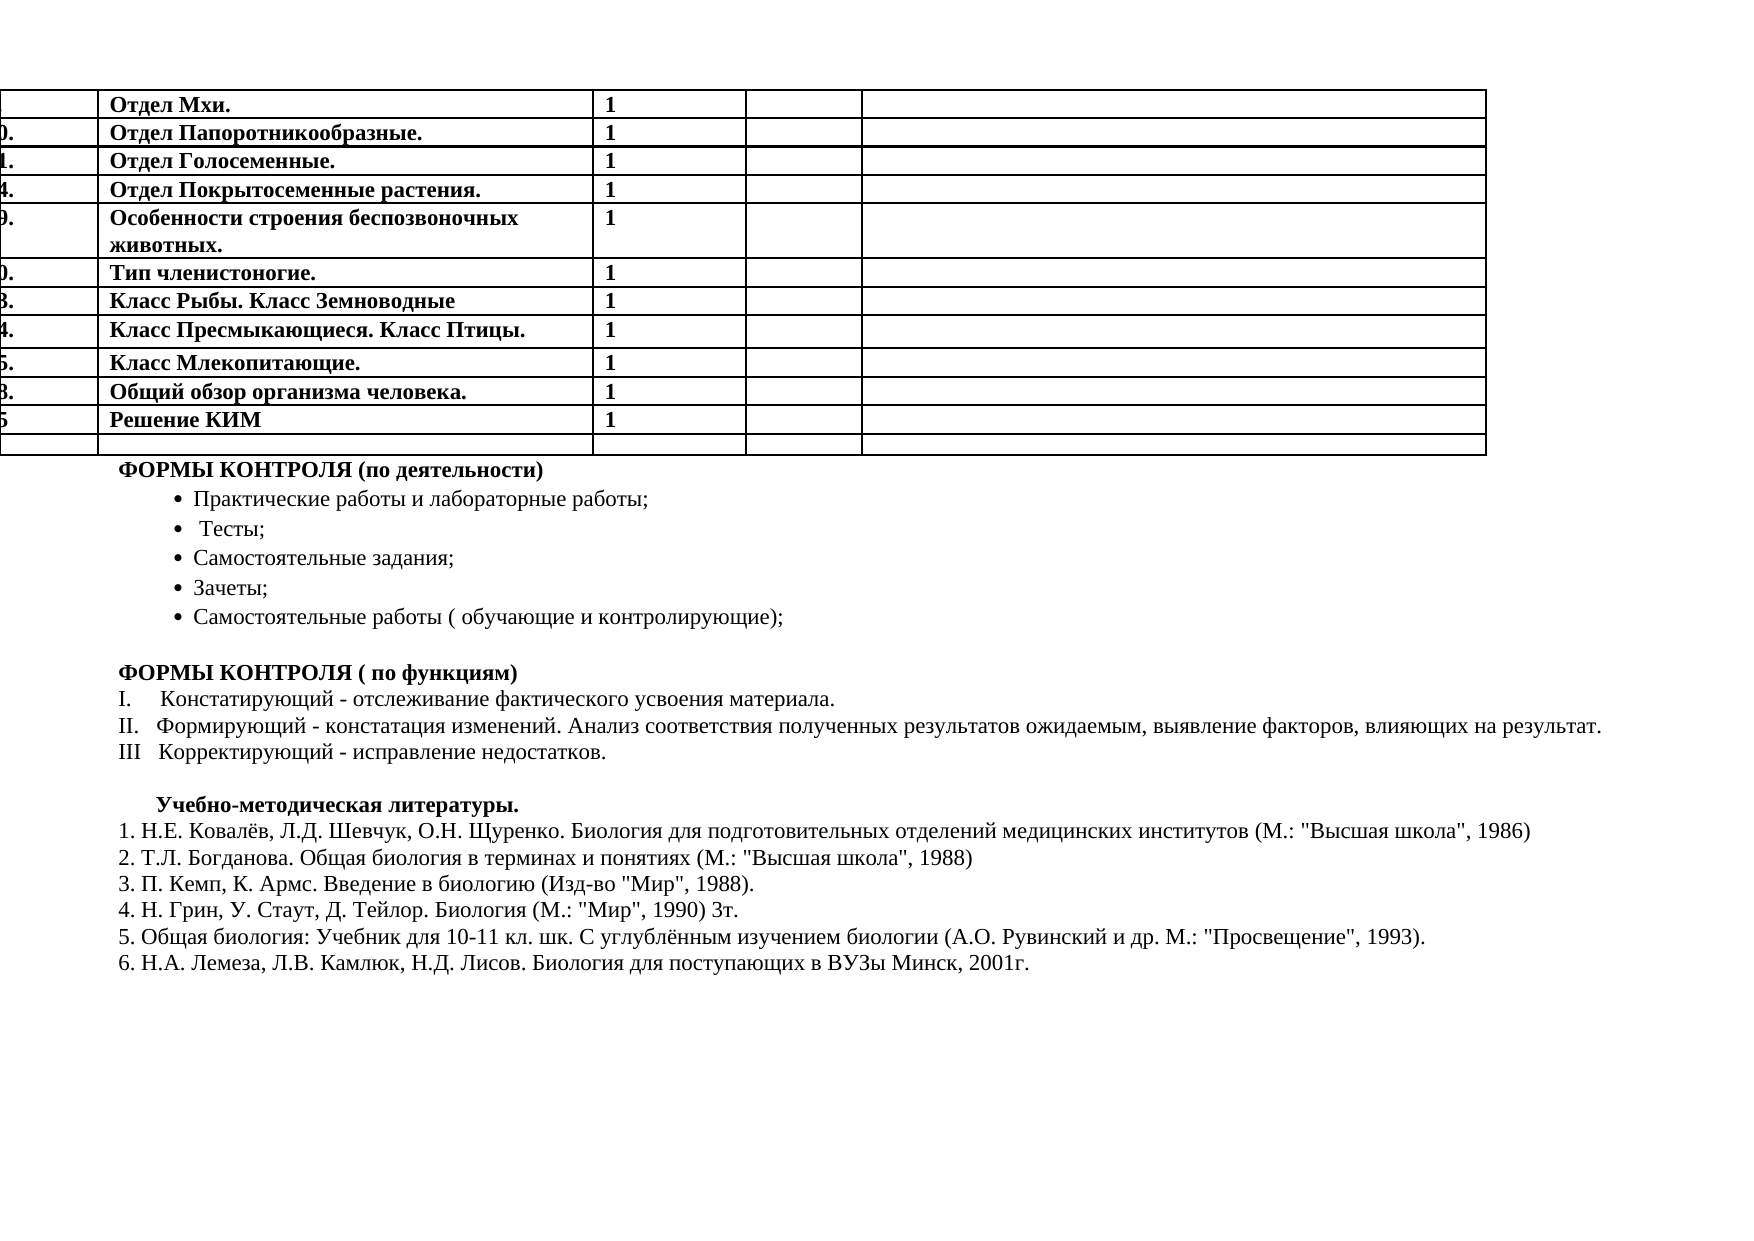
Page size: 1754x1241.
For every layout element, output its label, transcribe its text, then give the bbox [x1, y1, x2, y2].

table_cell Класс Рыбы. Класс Земноводные [99, 288, 592, 314]
table_cell [747, 176, 861, 202]
table_cell [863, 316, 1485, 347]
list Зачеты; [174, 574, 1636, 600]
table_cell Отдел Мхи. [99, 91, 592, 117]
table_cell [747, 349, 861, 376]
table_cell [863, 435, 1485, 454]
list Тесты; [174, 515, 1636, 541]
table_cell Тип членистоногие. [99, 259, 592, 286]
table_cell [747, 316, 861, 347]
table_cell [594, 435, 745, 454]
text 1. Н.Е. Ковалёв, Л.Д. Шевчук, О.Н. Щуренко. Биология для подготовительных отделений медицинских институтов (М.: "Высшая школа", 1986) 2. Т.Л. Богданова. Общая биология в терминах и понятиях (М.: "Высшая школа", 1988) 3. П. Кемп, К. Армс. Введение в биологию (Изд-во "Мир", 1988). 4. Н. Грин, У. Стаут, Д. Тейлор. Биология (М.: "Мир", 1990) 3т. 5. Общая биология: Учебник для 10-11 кл. шк. С углублённым изучением биологии (А.О. Рувинский и др. М.: "Просвещение", 1993). 6. Н.А. Лемеза, Л.В. Камлюк, Н.Д. Лисов. Биология для поступающих в ВУЗы Минск, 2001г. [118, 817, 1636, 975]
table_cell 1 [594, 406, 745, 433]
list Самостоятельные работы ( обучающие и контролирующие); [174, 603, 1636, 630]
table_cell [863, 259, 1485, 286]
list Самостоятельные задания; [174, 544, 1636, 571]
table_cell Класс Пресмыкающиеся. Класс Птицы. [99, 316, 592, 347]
text II. Формирующий - констатация изменений. Анализ соответствия полученных результатов ожидаемым, выявление факторов, влияющих на результат. [118, 712, 1636, 738]
table_cell [747, 119, 861, 145]
table_cell 1 [594, 204, 745, 257]
table_cell [1, 435, 97, 454]
table_cell [747, 378, 861, 404]
table_cell 20. [1, 259, 97, 286]
table_cell 1 [594, 316, 745, 347]
table_cell 23. [1, 288, 97, 314]
list Практические работы и лабораторные работы; [174, 485, 1636, 512]
table_cell Отдел Покрытосеменные растения. [99, 176, 592, 202]
table_cell 1 [594, 119, 745, 145]
table_cell Класс Млекопитающие. [99, 349, 592, 376]
text ФОРМЫ КОНТРОЛЯ (по деятельности) [118, 456, 1636, 482]
table_cell 1 [594, 378, 745, 404]
table_cell [863, 378, 1485, 404]
table_cell 1 [594, 259, 745, 286]
table_cell 14. [1, 176, 97, 202]
table_cell [747, 288, 861, 314]
text Учебно-методическая литературы. [155, 791, 1636, 817]
table_cell 28. [1, 378, 97, 404]
table_cell 19. [1, 204, 97, 257]
table_cell 9. [1, 91, 97, 117]
table_cell [863, 119, 1485, 145]
table_cell [747, 406, 861, 433]
table_cell 1 [594, 176, 745, 202]
table_cell [747, 91, 861, 117]
table_cell Отдел Папоротникообразные. [99, 119, 592, 145]
table_cell [99, 435, 592, 454]
table_cell [747, 435, 861, 454]
table_cell [747, 259, 861, 286]
table_cell [747, 204, 861, 257]
table_cell [863, 349, 1485, 376]
table_cell 25. [1, 349, 97, 376]
table_cell [863, 91, 1485, 117]
table_cell 1 [594, 288, 745, 314]
table_cell Отдел Голосеменные. [99, 148, 592, 174]
table_cell 11. [1, 148, 97, 174]
table_cell [747, 148, 861, 174]
table_cell 35 [1, 406, 97, 433]
table_cell Общий обзор организма человека. [99, 378, 592, 404]
table_cell 10. [1, 119, 97, 145]
table_cell 24. [1, 316, 97, 347]
table_cell 1 [594, 91, 745, 117]
table_cell [863, 176, 1485, 202]
table_cell [863, 406, 1485, 433]
table_cell Решение КИМ [99, 406, 592, 433]
table_cell Особенности строения беспозвоночных животных. [99, 204, 592, 257]
table_cell [863, 204, 1485, 257]
text I. Констатирующий - отслеживание фактического усвоения материала. [118, 686, 1636, 712]
table_cell [863, 288, 1485, 314]
table_cell 1 [594, 349, 745, 376]
table_cell [863, 148, 1485, 174]
table_cell 1 [594, 148, 745, 174]
text ФОРМЫ КОНТРОЛЯ ( по функциям) [118, 659, 1636, 686]
text III Корректирующий - исправление недостатков. [118, 738, 1636, 764]
